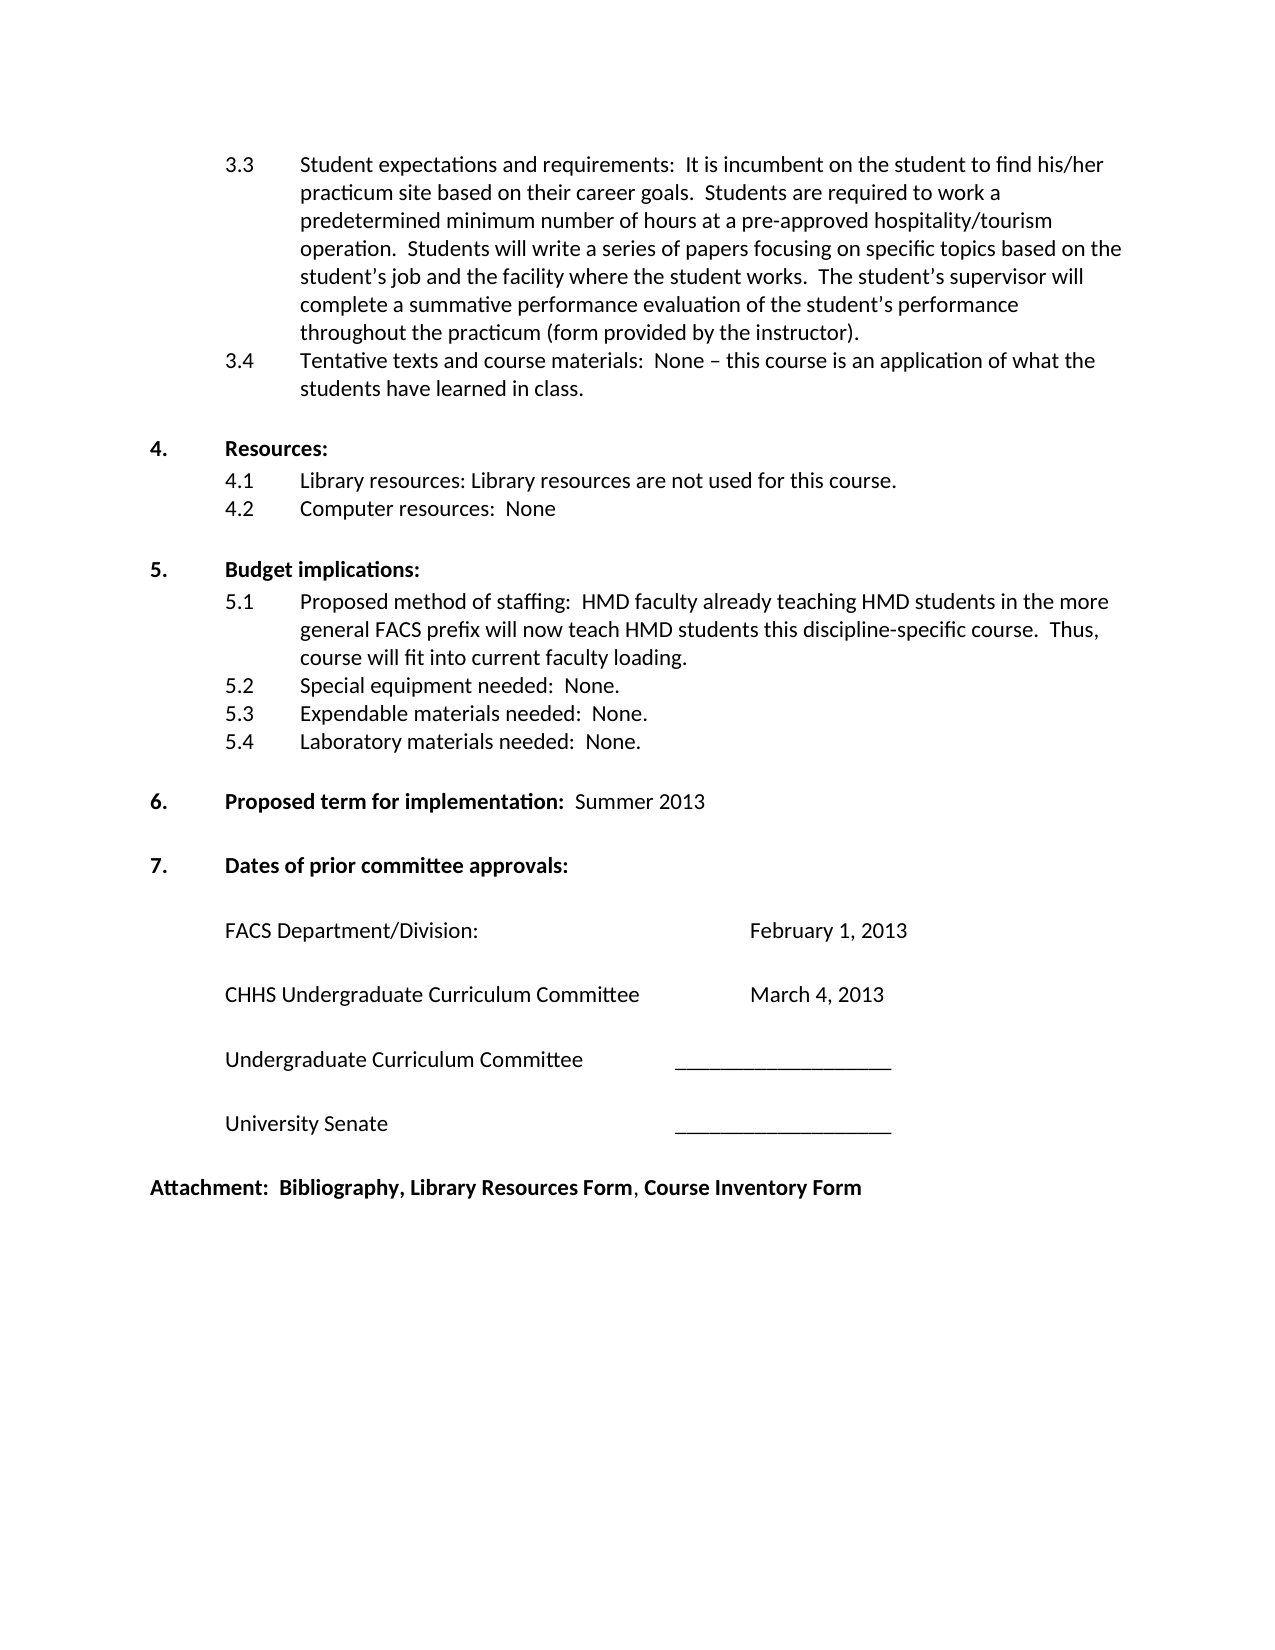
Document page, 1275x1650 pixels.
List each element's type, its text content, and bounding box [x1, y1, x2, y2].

text 5. Budget implications: [150, 555, 1125, 583]
text 7. Dates of prior committee approvals: [150, 852, 1125, 880]
list Proposed method of staffing: HMD faculty already teaching HMD students in the more general FACS prefix will now teach HMD students this discipline-specific course. Thus, course will fit into current faculty loading. [225, 587, 1125, 671]
list Student expectations and requirements: It is incumbent on the student to find his/her practicum site based on their career goals. Students are required to work a predetermined minimum number of hours at a pre-approved hospitality/tourism operation. Students will write a series of papers focusing on specific topics based on the student’s job and the facility where the student works. The student’s supervisor will complete a summative performance evaluation of the student’s performance throughout the practicum (form provided by the instructor). [225, 150, 1125, 346]
list Special equipment needed: None. [225, 671, 1125, 699]
text Attachment: Bibliography, Library Resources Form, Course Inventory Form [150, 1173, 1125, 1202]
text 4. Resources: [150, 434, 1125, 462]
list Tentative texts and course materials: None – this course is an application of what the students have learned in class. [225, 346, 1125, 402]
text University Senate ___________________ [150, 1109, 1125, 1137]
list Library resources: Library resources are not used for this course. [225, 467, 1125, 494]
list Expendable materials needed: None. [225, 699, 1125, 727]
text FACS Department/Division: February 1, 2013 [150, 916, 1125, 944]
list Laboratory materials needed: None. [225, 727, 1125, 755]
text 6. Proposed term for implementation: Summer 2013 [150, 787, 1125, 815]
list Computer resources: None [225, 494, 1125, 523]
text CHHS Undergraduate Curriculum Committee March 4, 2013 [150, 980, 1125, 1008]
text Undergraduate Curriculum Committee ___________________ [150, 1045, 1125, 1073]
